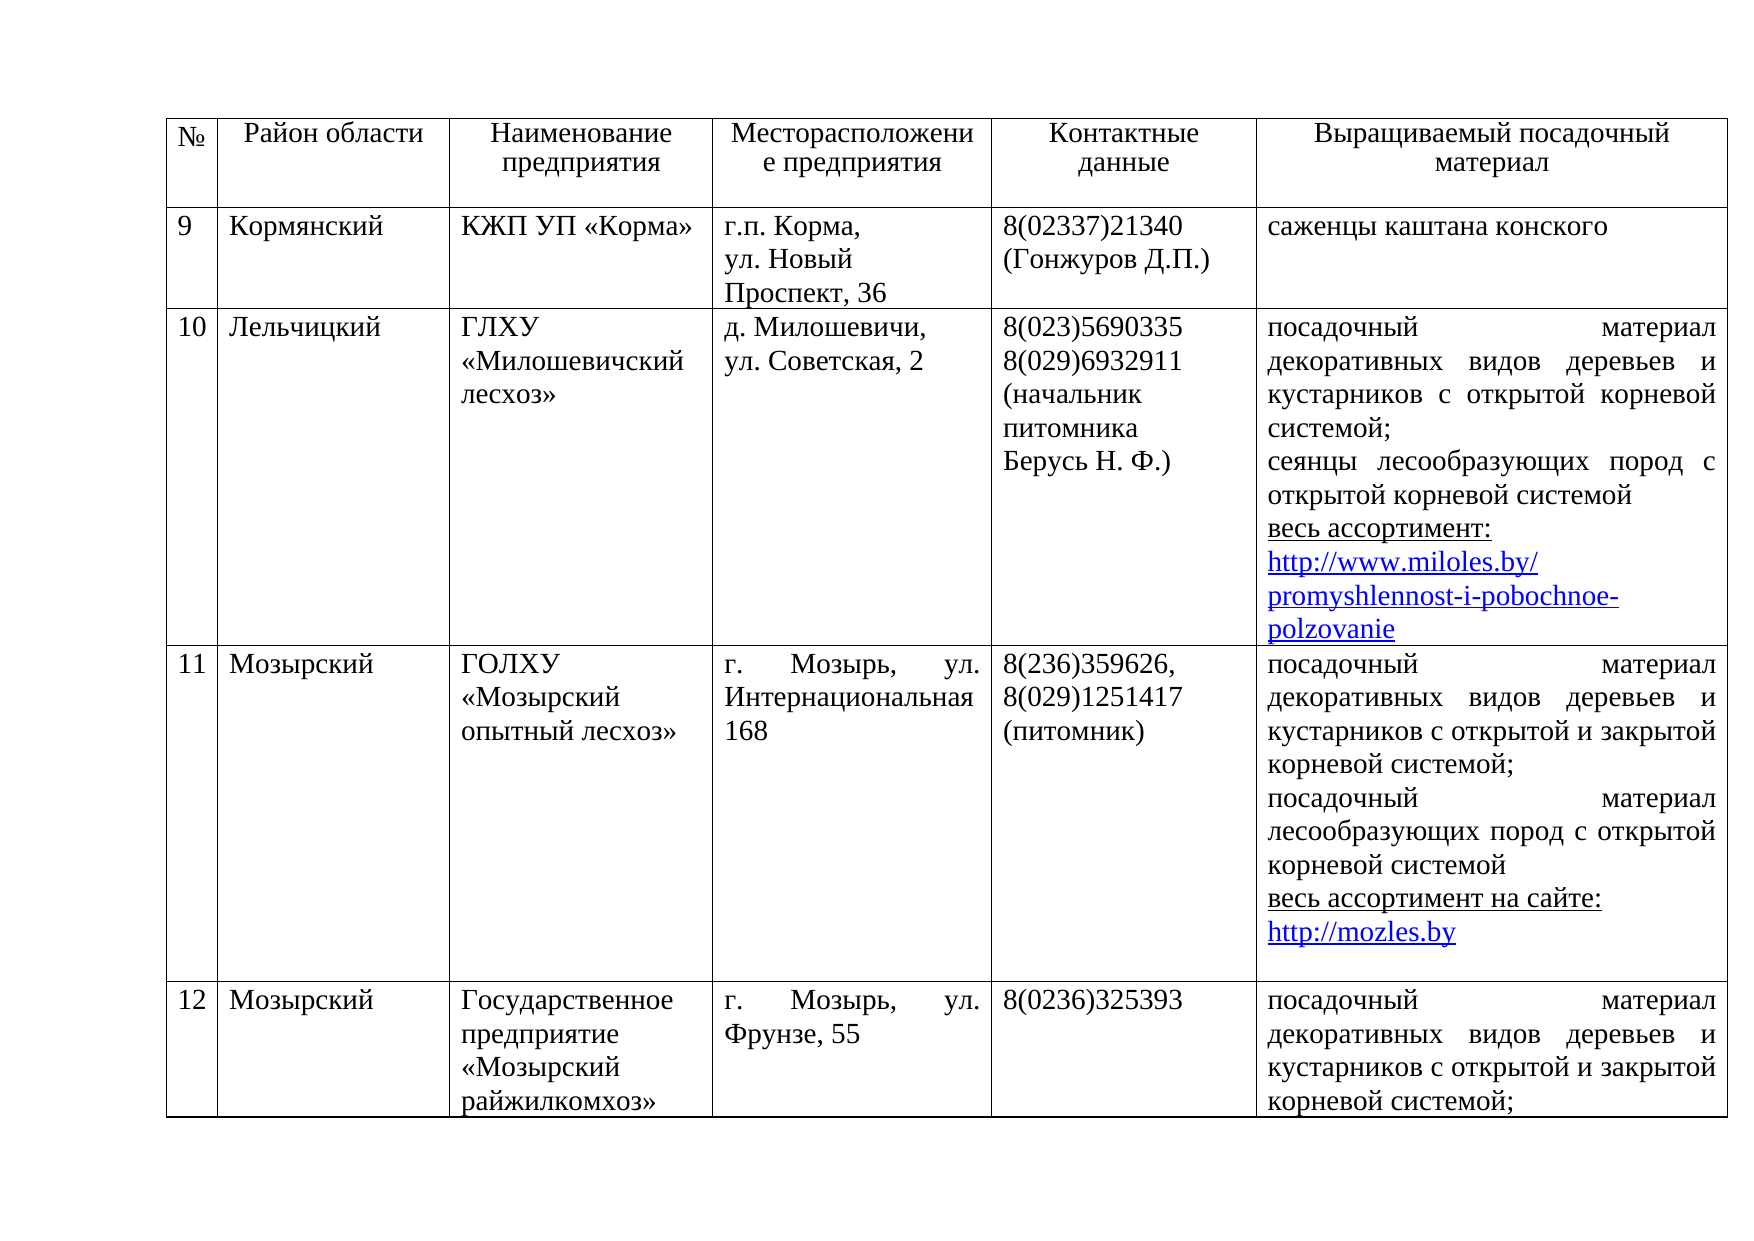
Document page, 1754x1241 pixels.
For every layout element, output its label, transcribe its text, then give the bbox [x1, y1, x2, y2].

table_cell 11 [167, 646, 217, 981]
table_cell 8(023)5690335 8(029)6932911 (начальник питомника Берусь Н. Ф.) [992, 309, 1256, 645]
table_cell д. Милошевичи, ул. Советская, 2 [713, 309, 991, 645]
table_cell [450, 982, 712, 1116]
table_cell КЖП УП «Корма» [450, 208, 712, 308]
table_cell г.п. Корма, ул. Новый Проспект, 36 [713, 208, 991, 308]
table_cell посадочный материал декоративных видов деревьев и кустарников с открытой и закрытой корневой системой; посадочный материал лесообразующих пород с открытой корневой системой весь ассортимент на сайте: http://mozles.by [1257, 646, 1727, 981]
table_cell ГОЛХУ «Мозырский опытный лесхоз» [450, 646, 712, 981]
table_header № [167, 119, 217, 207]
table_header Выращиваемый посадочный материал [1257, 119, 1727, 207]
table_cell Лельчицкий [218, 309, 449, 645]
table_header Район области [218, 119, 449, 207]
table_cell 8(02337)21340 (Гонжуров Д.П.) [992, 208, 1256, 308]
table_cell Мозырский [218, 646, 449, 981]
table_cell 8(0236)325393 [992, 982, 1256, 1116]
table_cell Кормянский [218, 208, 449, 308]
table_cell посадочный материал декоративных видов деревьев и кустарников с открытой корневой системой; сеянцы лесообразующих пород с открытой корневой системой весь ассортимент: http://www.miloles.by/promyshlennost-i-pobochnoe-polzovanie [1257, 309, 1727, 645]
table_header Наименование предприятия [450, 119, 712, 207]
table_cell саженцы каштана конского [1257, 208, 1727, 308]
table_cell 8(236)359626, 8(029)1251417 (питомник) [992, 646, 1256, 981]
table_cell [1257, 982, 1727, 1116]
table_header Месторасположение предприятия [713, 119, 991, 207]
table_cell ГЛХУ «Милошевичский лесхоз» [450, 309, 712, 645]
table_cell 12 [167, 982, 217, 1116]
table_header Контактные данные [992, 119, 1256, 207]
table_cell Мозырский [218, 982, 449, 1116]
table_cell г. Мозырь, ул. Интернациональная 168 [713, 646, 991, 981]
table_cell 9 [167, 208, 217, 308]
table_cell г. Мозырь, ул. Фрунзе, 55 [713, 982, 991, 1116]
table_cell 10 [167, 309, 217, 645]
